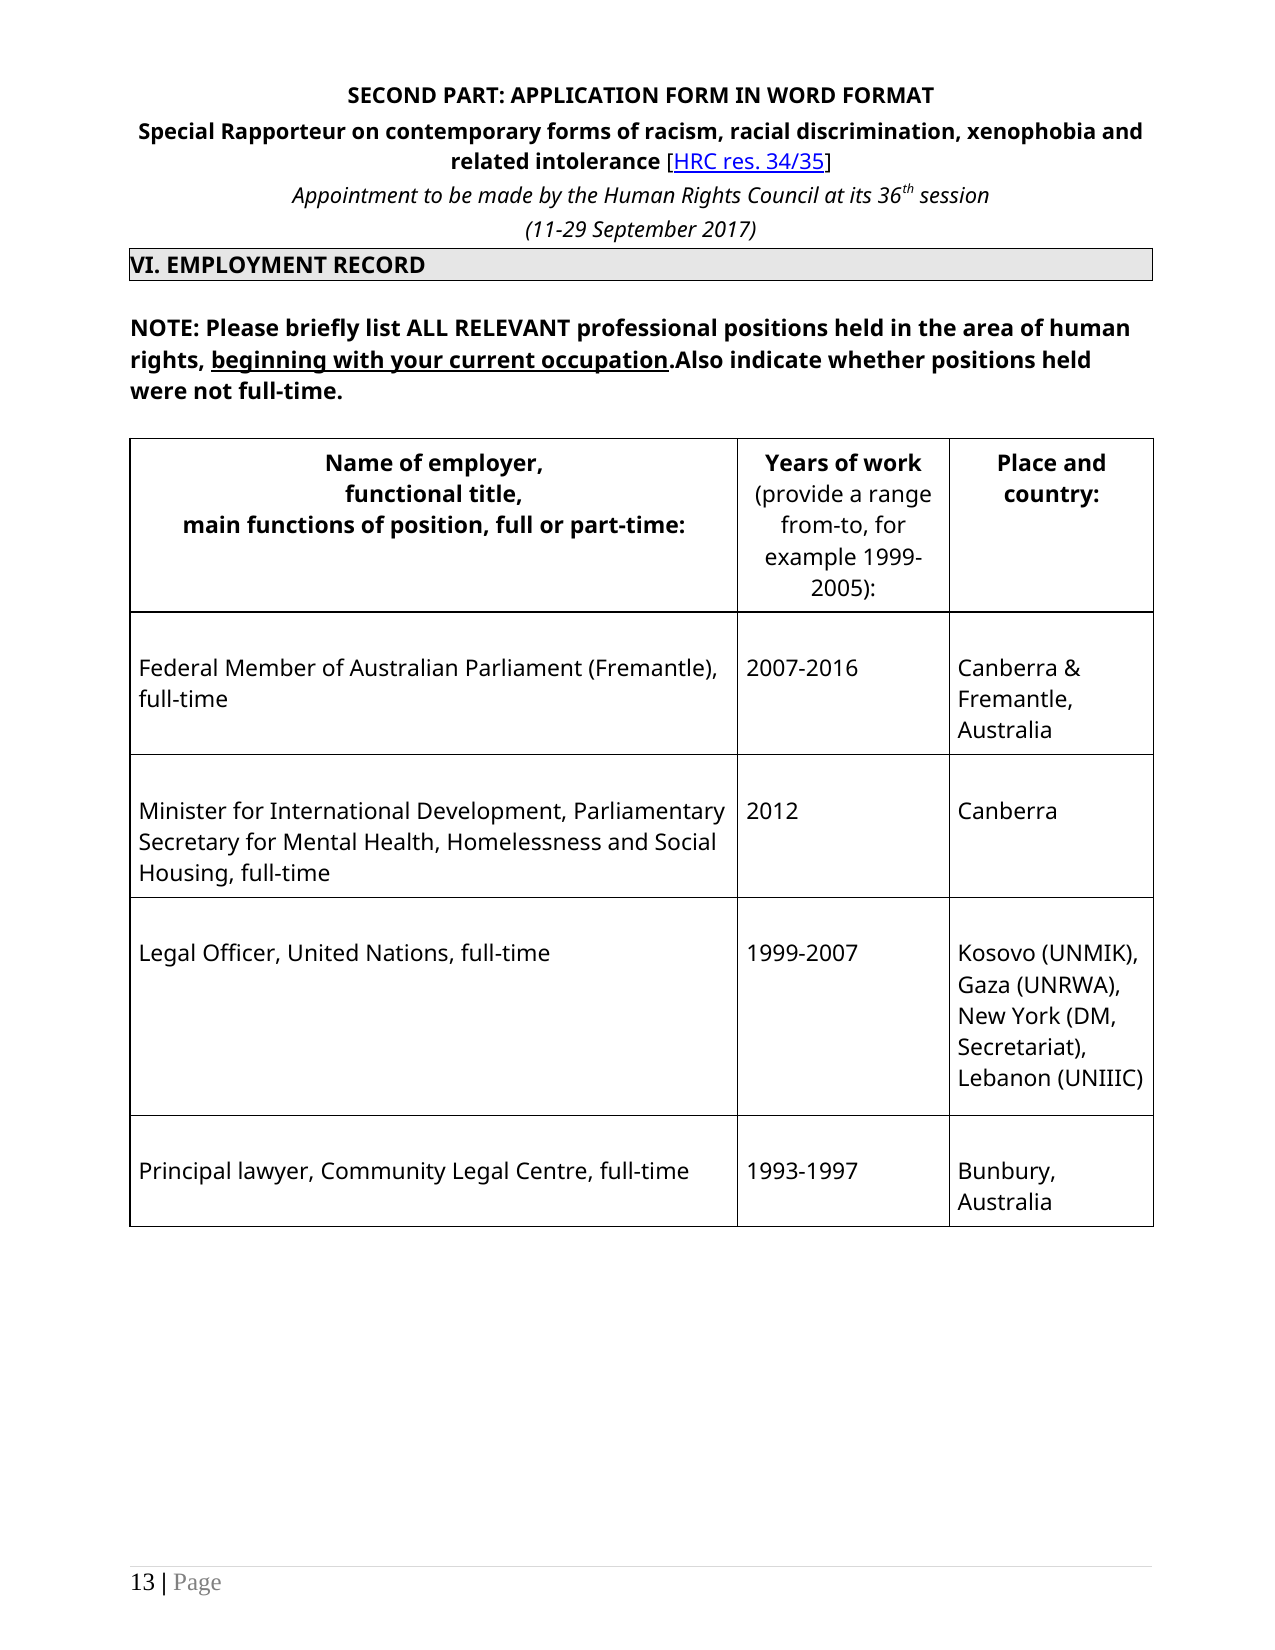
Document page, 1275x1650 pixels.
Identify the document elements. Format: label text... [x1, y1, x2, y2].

table_cell Kosovo (UNMIK), Gaza (UNRWA), New York (DM, Secretariat), Lebanon (UNIIIC) [950, 898, 1153, 1114]
text NOTE: Please briefly list ALL RELEVANT professional positions held in the area of human rights, beginning with your current occupation.Also indicate whether positions held were not full-time. [130, 312, 1152, 406]
table_cell Minister for International Development, Parliamentary Secretary for Mental Health, Homelessness and Social Housing, full-time [131, 755, 737, 897]
table_header Years of work (provide a range from-to, for example 1999-2005): [738, 439, 949, 611]
table_cell Legal Officer, United Nations, full-time [131, 898, 737, 1114]
text VI. EMPLOYMENT RECORD [130, 249, 1152, 280]
table_header Name of employer, functional title, main functions of position, full or part-time: [131, 439, 737, 611]
table_header Place and country: [950, 439, 1153, 611]
table_cell Principal lawyer, Community Legal Centre, full-time [131, 1116, 737, 1226]
table_cell Bunbury, Australia [950, 1116, 1153, 1226]
table_cell Federal Member of Australian Parliament (Fremantle), full-time [131, 613, 737, 754]
table_cell 2012 [738, 755, 949, 897]
table_cell Canberra & Fremantle, Australia [950, 613, 1153, 754]
table_cell Canberra [950, 755, 1153, 897]
table_cell 2007-2016 [738, 613, 949, 754]
table_cell 1999-2007 [738, 898, 949, 1114]
table_cell 1993-1997 [738, 1116, 949, 1226]
